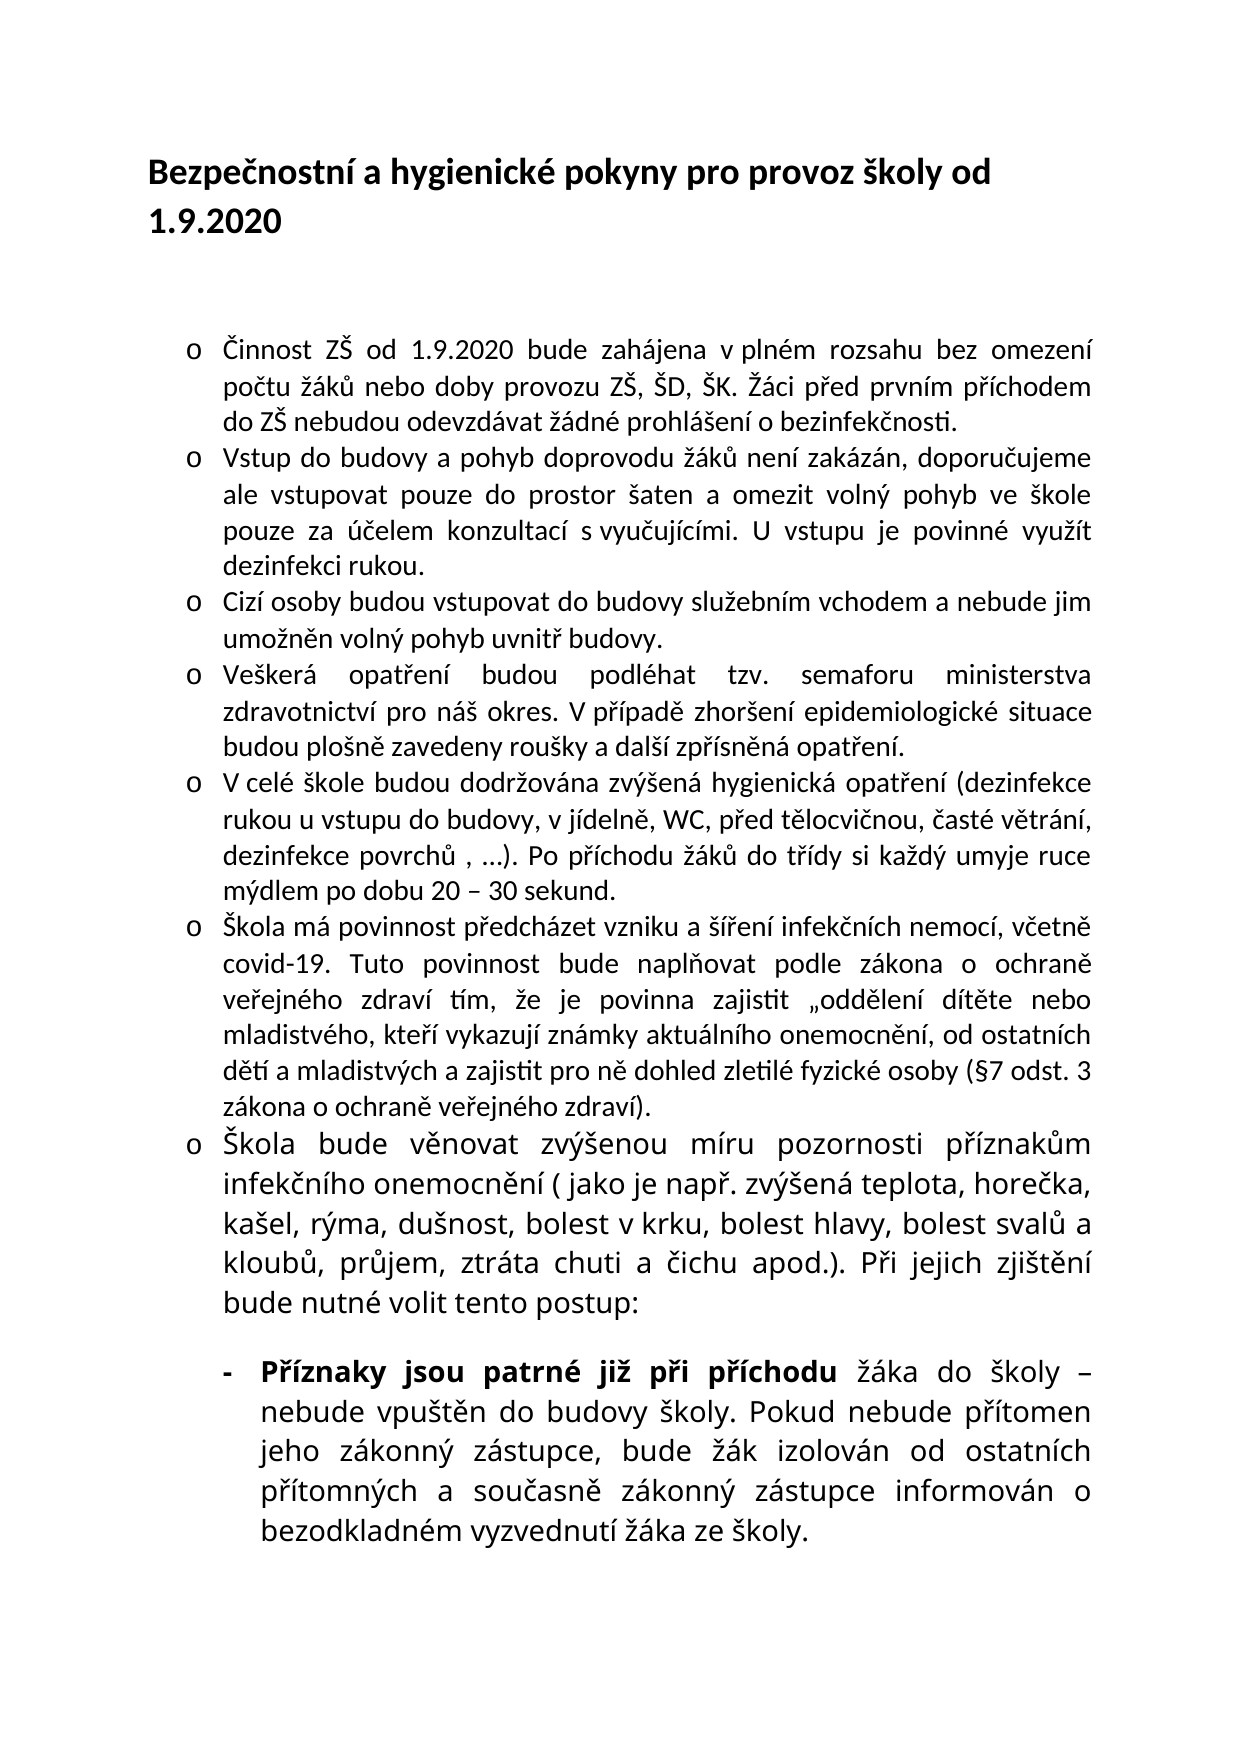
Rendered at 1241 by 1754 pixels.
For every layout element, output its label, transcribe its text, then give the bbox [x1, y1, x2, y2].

list Vstup do budovy a pohyb doprovodu žáků není zakázán, doporučujeme ale vstupovat pouze do prostor šaten a omezit volný pohyb ve škole pouze za účelem konzultací s vyučujícími. U vstupu je povinné využít dezinfekci rukou. [185, 468, 1093, 612]
list Škola bude věnovat zvýšenou míru pozornosti příznakům infekčního onemocnění ( jako je např. zvýšená teplota, horečka, kašel, rýma, dušnost, bolest v krku, bolest hlavy, bolest svalů a kloubů, průjem, ztráta chuti a čichu apod.). Při jejich zjištění bude nutné volit tento postup: [185, 1298, 1093, 1497]
list Veškerá opatření budou podléhat tzv. semaforu ministerstva zdravotnictví pro náš okres. V případě zhoršení epidemiologické situace budou plošně zavedeny roušky a další zpřísněná opatření. [185, 743, 1093, 852]
list Cizí osoby budou vstupovat do budovy služebním vchodem a nebude jim umožněn volný pohyb uvnitř budovy. [185, 641, 1093, 714]
list V celé škole budou dodržována zvýšená hygienická opatření (dezinfekce rukou u vstupu do budovy, v jídelně, WC, před tělocvičnou, časté větrání, dezinfekce povrchů , …). Po příchodu žáků do třídy si každý umyje ruce mýdlem po dobu 20 – 30 sekund. [185, 881, 1093, 1025]
list Činnost ZŠ od 1.9.2020 bude zahájena v plném rozsahu bez omezení počtu žáků nebo doby provozu ZŠ, ŠD, ŠK. Žáci před prvním příchodem do ZŠ nebudou odevzdávat žádné prohlášení o bezinfekčnosti. [185, 331, 1093, 439]
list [223, 1526, 1093, 1606]
list Škola má povinnost předcházet vzniku a šíření infekčních nemocí, včetně covid-19. Tuto povinnost bude naplňovat podle zákona o ochraně veřejného zdraví tím, že je povinna zajistit „oddělení dítěte nebo mladistvého, kteří vykazují známky aktuálního onemocnění, od ostatních dětí a mladistvých a zajistit pro ně dohled zletilé fyzické osoby (§7 odst. 3 zákona o ochraně veřejného zdraví). [185, 1054, 1093, 1269]
text Bezpečnostní a hygienické pokyny pro provoz školy od 1.9.2020 [148, 148, 1093, 243]
